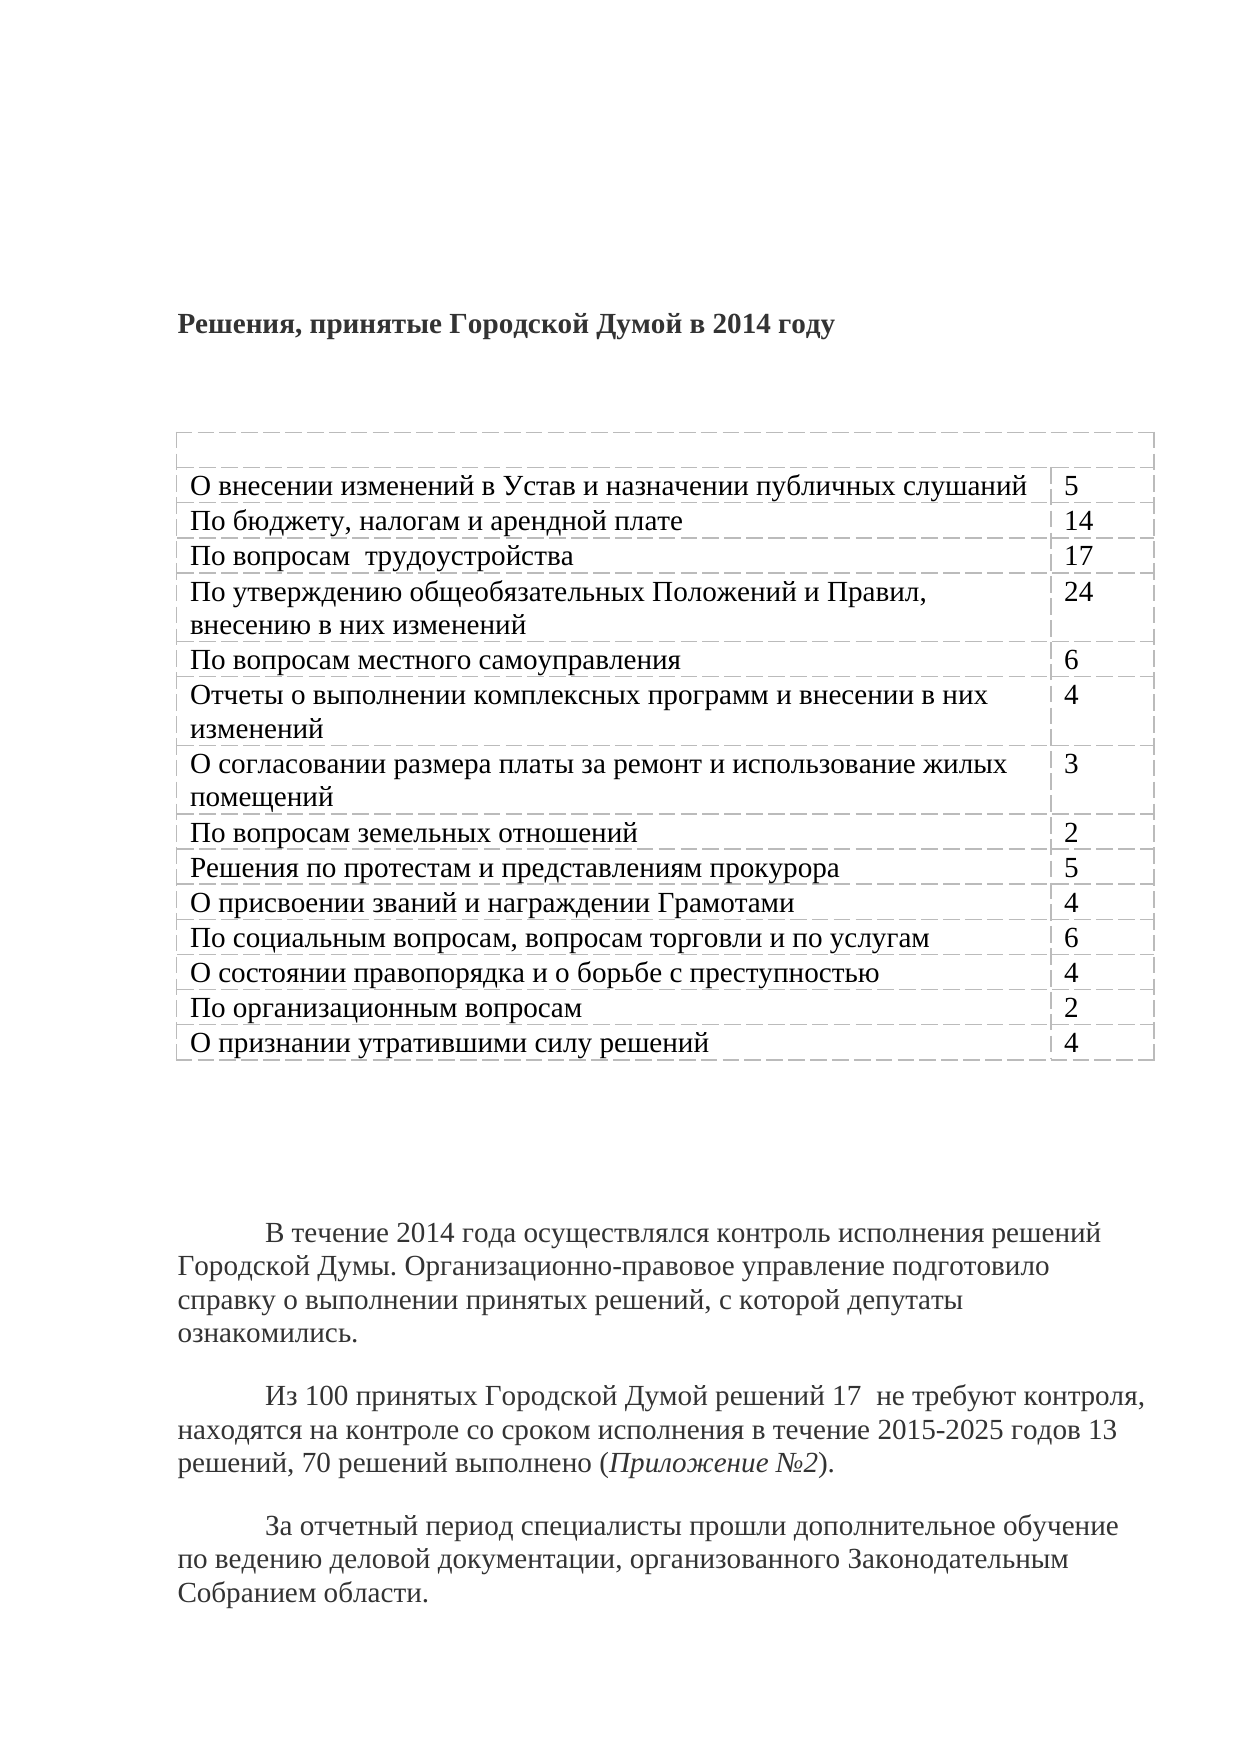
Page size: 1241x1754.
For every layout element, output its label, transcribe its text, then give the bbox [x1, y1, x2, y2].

table_cell 6 [1051, 641, 1154, 676]
table_cell 3 [1051, 745, 1154, 813]
table_cell По бюджету, налогам и арендной плате [176, 502, 1051, 537]
table_cell Отчеты о выполнении комплексных программ и внесении в них изменений [176, 676, 1051, 744]
table_cell 4 [1051, 676, 1154, 744]
table_cell 4 [1051, 883, 1154, 918]
text Решения, принятые Городской Думой в 2014 году [177, 306, 1152, 340]
table_cell По вопросам трудоустройства [176, 537, 1051, 572]
table_cell О согласовании размера платы за ремонт и использование жилых помещений [176, 745, 1051, 813]
text В течение 2014 года осуществлялся контроль исполнения решений Городской Думы. Организационно-правовое управление подготовило справку о выполнении принятых решений, с которой депутаты ознакомились. [177, 1215, 1152, 1349]
text За отчетный период специалисты прошли дополнительное обучение по ведению деловой документации, организованного Законодательным Собранием области. [177, 1508, 1152, 1609]
table_cell 4 [1051, 954, 1154, 989]
table_cell 4 [1051, 1024, 1154, 1059]
table_cell 14 [1051, 502, 1154, 537]
table_cell О внесении изменений в Устав и назначении публичных слушаний [176, 467, 1051, 502]
table_cell 6 [1051, 919, 1154, 953]
table_cell 17 [1051, 537, 1154, 572]
table_cell 5 [1051, 467, 1154, 502]
table_cell 24 [1051, 572, 1154, 641]
table_cell 2 [1051, 989, 1154, 1024]
table_cell По вопросам местного самоуправления [176, 641, 1051, 676]
table_cell По вопросам земельных отношений [176, 813, 1051, 848]
table_cell 5 [1051, 848, 1154, 883]
table_cell По утверждению общеобязательных Положений и Правил, внесению в них изменений [176, 572, 1051, 641]
table_cell О состоянии правопорядка и о борьбе с преступностью [176, 954, 1051, 989]
table_cell По социальным вопросам, вопросам торговли и по услугам [176, 919, 1051, 953]
table_cell Решения по протестам и представлениям прокурора [176, 848, 1051, 883]
table_cell О присвоении званий и награждении Грамотами [176, 883, 1051, 918]
table_cell О признании утратившими силу решений [176, 1024, 1051, 1059]
table_cell По организационным вопросам [176, 989, 1051, 1024]
text Из 100 принятых Городской Думой решений 17 не требуют контроля, находятся на контроле со сроком исполнения в течение 2015-2025 годов 13 решений, 70 решений выполнено (Приложение №2). [177, 1378, 1152, 1479]
table_header [176, 432, 1154, 467]
table_cell 2 [1051, 813, 1154, 848]
